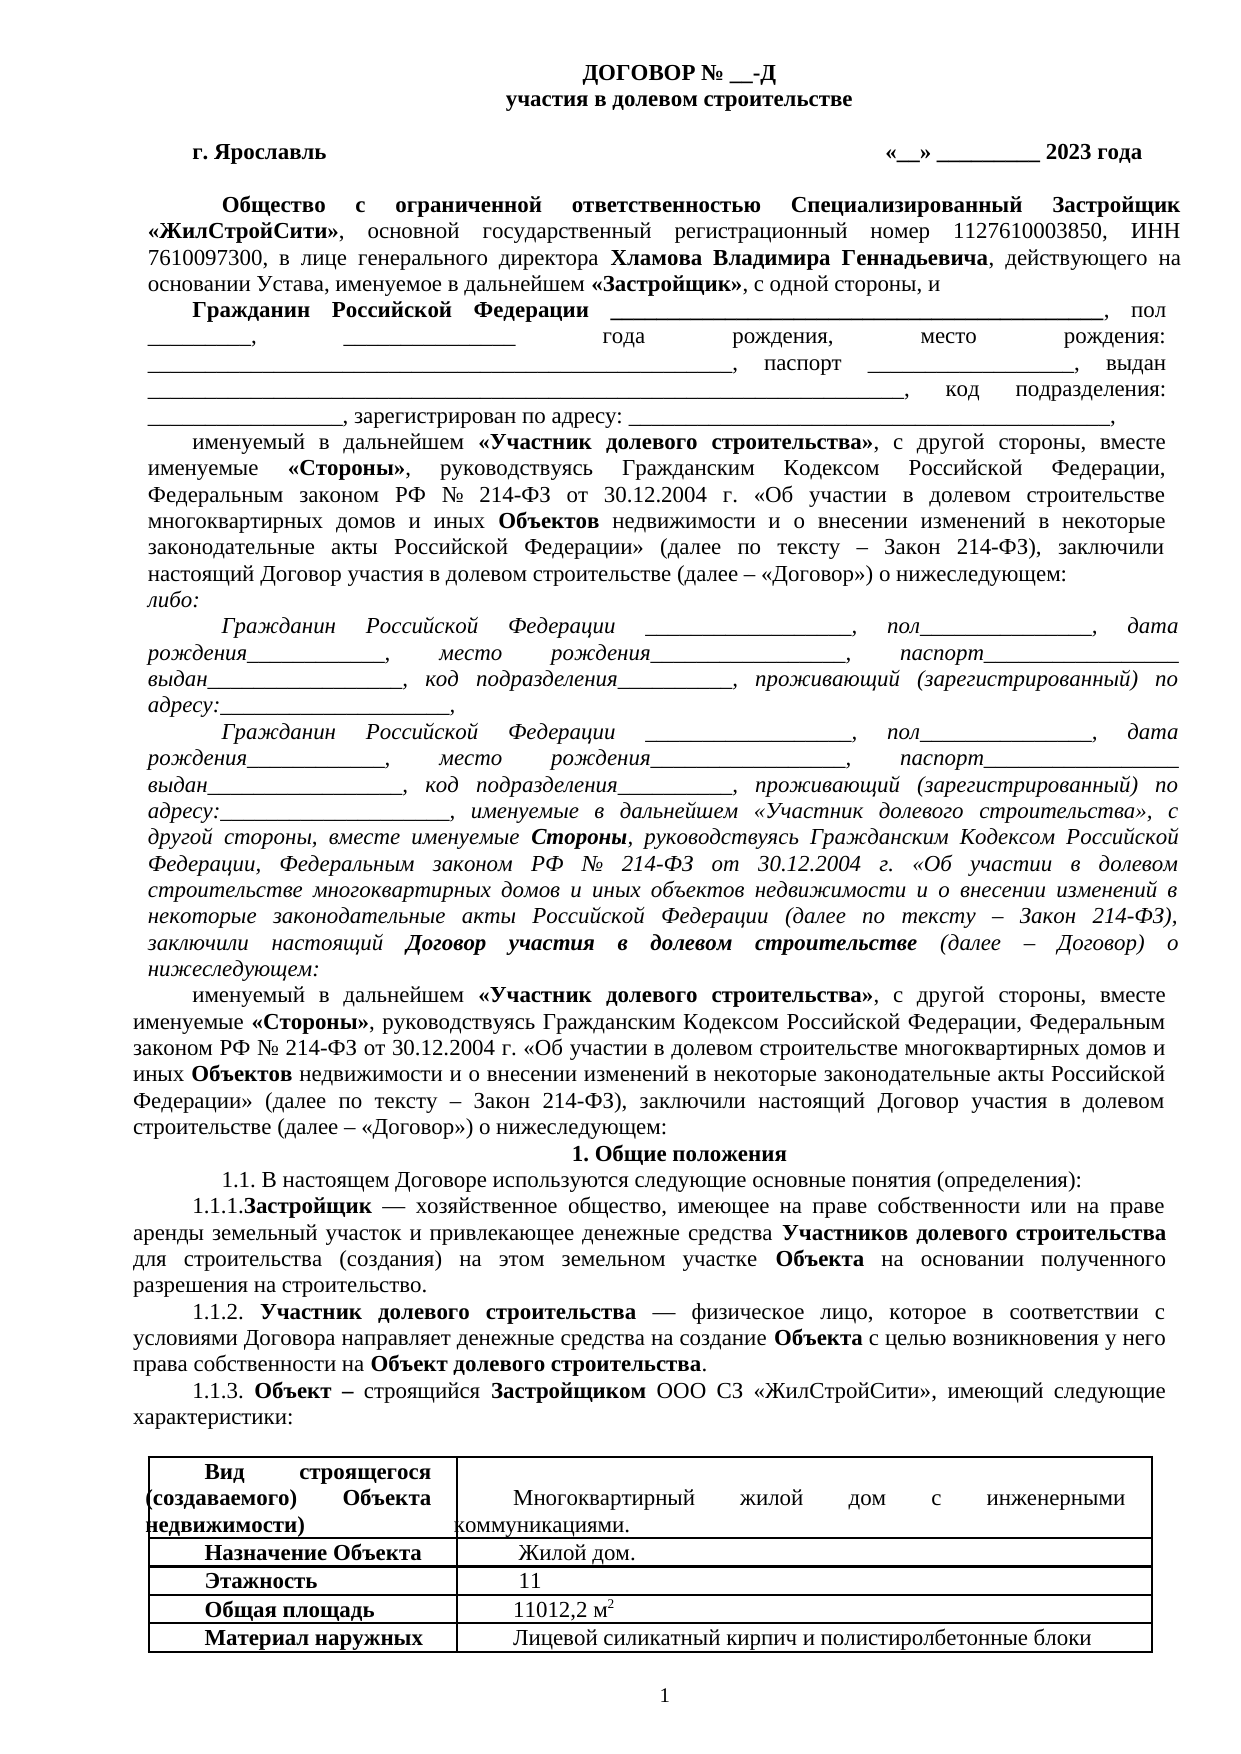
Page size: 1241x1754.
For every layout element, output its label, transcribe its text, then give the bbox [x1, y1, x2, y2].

table_header Вид строящегося (создаваемого) Объекта недвижимости) [150, 1458, 456, 1537]
table_cell Жилой дом. [458, 1539, 1151, 1565]
text г. Ярославль «__» _________ 2023 года [148, 138, 1181, 164]
table_cell Назначение Объекта [150, 1539, 456, 1565]
text 1. Общие положения [148, 1139, 1181, 1166]
text именуемый в дальнейшем «Участник долевого строительства», с другой стороны, вместе именуемые «Стороны», руководствуясь Гражданским Кодексом Российской Федерации, Федеральным законом РФ № 214-ФЗ от 30.12.2004 г. «Об участии в долевом строительстве многоквартирных домов и иных Объектов недвижимости и о внесении изменений в некоторые законодательные акты Российской Федерации» (далее по тексту – Закон 214-ФЗ), заключили настоящий Договор участия в долевом строительстве (далее – «Договор») о нижеследующем: [148, 981, 1181, 1139]
text Гражданин Российской Федерации ___________________________________________, пол _________, _______________ года рождения, место рождения: ___________________________________________________, паспорт __________________, выдан __________________________________________________________________, код подразделения: _________________, зарегистрирован по адресу: __________________________________________, [148, 296, 1166, 428]
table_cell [458, 1624, 1151, 1651]
table_cell Этажность [150, 1568, 456, 1594]
text Общество с ограниченной ответственностью Специализированный Застройщик «ЖилСтройСити», основной государственный регистрационный номер 1127610003850, ИНН 7610097300, в лице генерального директора Хламова Владимира Геннадьевича, действующего на основании Устава, именуемое в дальнейшем «Застройщик», с одной стороны, и [148, 191, 1181, 296]
text участия в долевом строительстве [148, 85, 1181, 112]
text Гражданин Российской Федерации __________________, пол_______________, дата рождения____________, место рождения_________________, паспорт_________________ выдан_________________, код подразделения__________, проживающий (зарегистрированный) по адресу:____________________, именуемые в дальнейшем «Участник долевого строительства», с другой стороны, вместе именуемые Стороны, руководствуясь Гражданским Кодексом Российской Федерации, Федеральным законом РФ № 214-ФЗ от 30.12.2004 г. «Об участии в долевом строительстве многоквартирных домов и иных объектов недвижимости и о внесении изменений в некоторые законодательные акты Российской Федерации (далее по тексту – Закон 214-ФЗ), заключили настоящий Договор участия в долевом строительстве (далее – Договор) о нижеследующем: [148, 718, 1181, 981]
table_header Многоквартирный жилой дом с инженерными коммуникациями. [458, 1458, 1151, 1537]
table_cell 11 [458, 1568, 1151, 1594]
table_cell Общая площадь [150, 1596, 456, 1622]
text именуемый в дальнейшем «Участник долевого строительства», с другой стороны, вместе именуемые «Стороны», руководствуясь Гражданским Кодексом Российской Федерации, Федеральным законом РФ № 214-ФЗ от 30.12.2004 г. «Об участии в долевом строительстве многоквартирных домов и иных Объектов недвижимости и о внесении изменений в некоторые законодательные акты Российской Федерации» (далее по тексту – Закон 214-ФЗ), заключили настоящий Договор участия в долевом строительстве (далее – «Договор») о нижеследующем: [148, 428, 1166, 586]
text 1.1. В настоящем Договоре используются следующие основные понятия (определения): [148, 1166, 1181, 1192]
text Гражданин Российской Федерации __________________, пол_______________, дата рождения____________, место рождения_________________, паспорт_________________ выдан_________________, код подразделения__________, проживающий (зарегистрированный) по адресу:____________________, [148, 612, 1181, 718]
text 1.1.1.Застройщик — хозяйственное общество, имеющее на праве собственности или на праве аренды земельный участок и привлекающее денежные средства Участников долевого строительства для строительства (создания) на этом земельном участке Объекта на основании полученного разрешения на строительство. [148, 1192, 1181, 1298]
text 1.1.2. Участник долевого строительства — физическое лицо, которое в соответствии с условиями Договора направляет денежные средства на создание Объекта с целью возникновения у него права собственности на Объект долевого строительства. [148, 1298, 1181, 1377]
table_cell 11012,2 м2 [458, 1596, 1151, 1622]
text либо: [148, 586, 1181, 612]
text ДОГОВОР № __-Д [148, 59, 1181, 85]
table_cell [150, 1624, 456, 1651]
text 1.1.3. Объект – строящийся Застройщиком ООО СЗ «ЖилСтройСити», имеющий следующие характеристики: [148, 1377, 1181, 1429]
